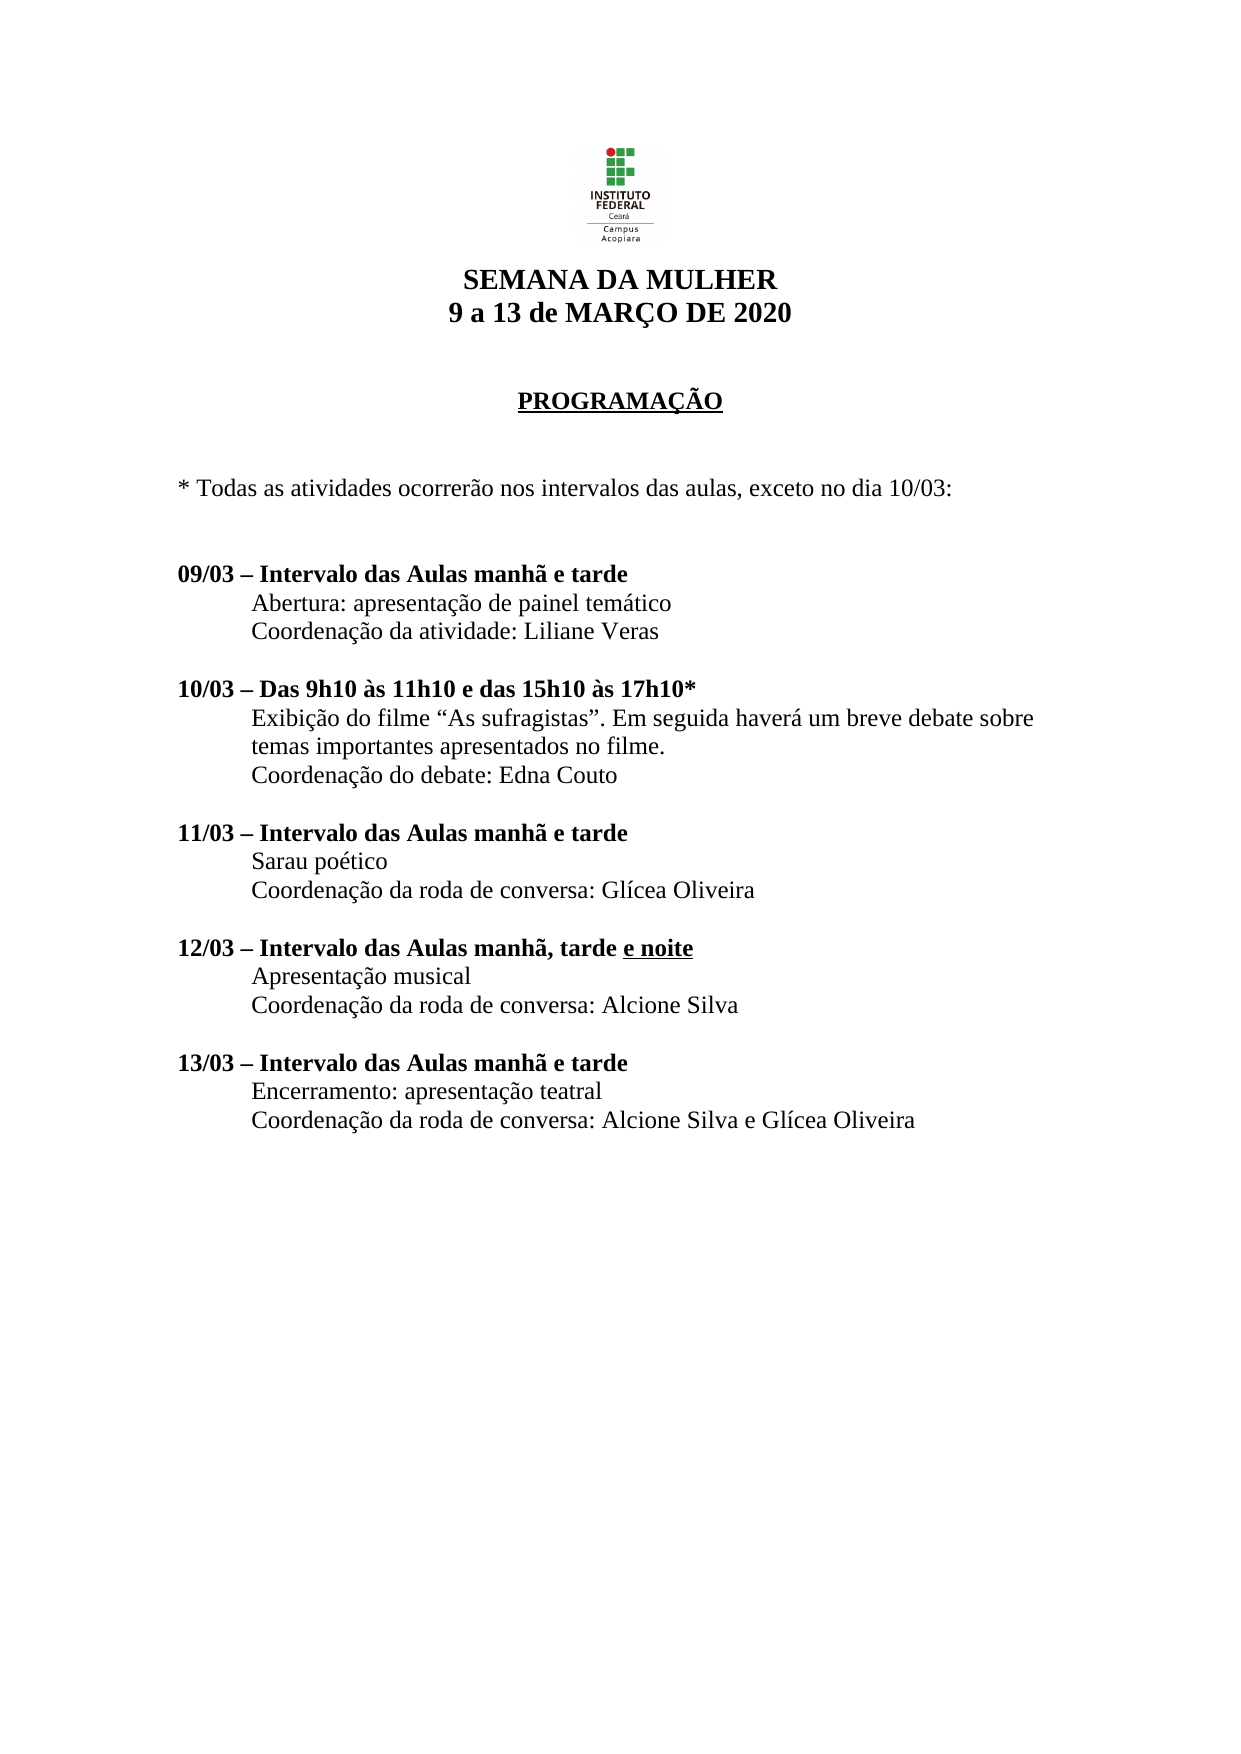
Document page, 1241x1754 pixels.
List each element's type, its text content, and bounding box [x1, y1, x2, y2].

text Abertura: apresentação de painel temático [251, 588, 1063, 616]
text Encerramento: apresentação teatral [251, 1076, 1063, 1105]
text Coordenação da roda de conversa: Alcione Silva [251, 990, 1063, 1019]
text 10/03 – Das 9h10 às 11h10 e das 15h10 às 17h10* [177, 674, 1063, 703]
picture [572, 147, 668, 243]
text PROGRAMAÇÃO [177, 386, 1063, 415]
text Sarau poético [251, 846, 1063, 875]
text Coordenação da roda de conversa: Alcione Silva e Glícea Oliveira [251, 1105, 1063, 1134]
text 09/03 – Intervalo das Aulas manhã e tarde [177, 559, 1063, 588]
text Apresentação musical [251, 961, 1063, 990]
text Exibição do filme “As sufragistas”. Em seguida haverá um breve debate sobre temas importantes apresentados no filme. [251, 703, 1063, 760]
text 11/03 – Intervalo das Aulas manhã e tarde [177, 818, 1063, 846]
text Coordenação da atividade: Liliane Veras [251, 616, 1063, 645]
text 13/03 – Intervalo das Aulas manhã e tarde [177, 1048, 1063, 1076]
text 12/03 – Intervalo das Aulas manhã, tarde e noite [177, 933, 1063, 961]
text Coordenação da roda de conversa: Glícea Oliveira [251, 875, 1063, 904]
text 9 a 13 de MARÇO DE 2020 [177, 295, 1063, 329]
text * Todas as atividades ocorrerão nos intervalos das aulas, exceto no dia 10/03: [177, 473, 1063, 501]
text Coordenação do debate: Edna Couto [251, 760, 1063, 789]
text SEMANA DA MULHER [177, 262, 1063, 295]
